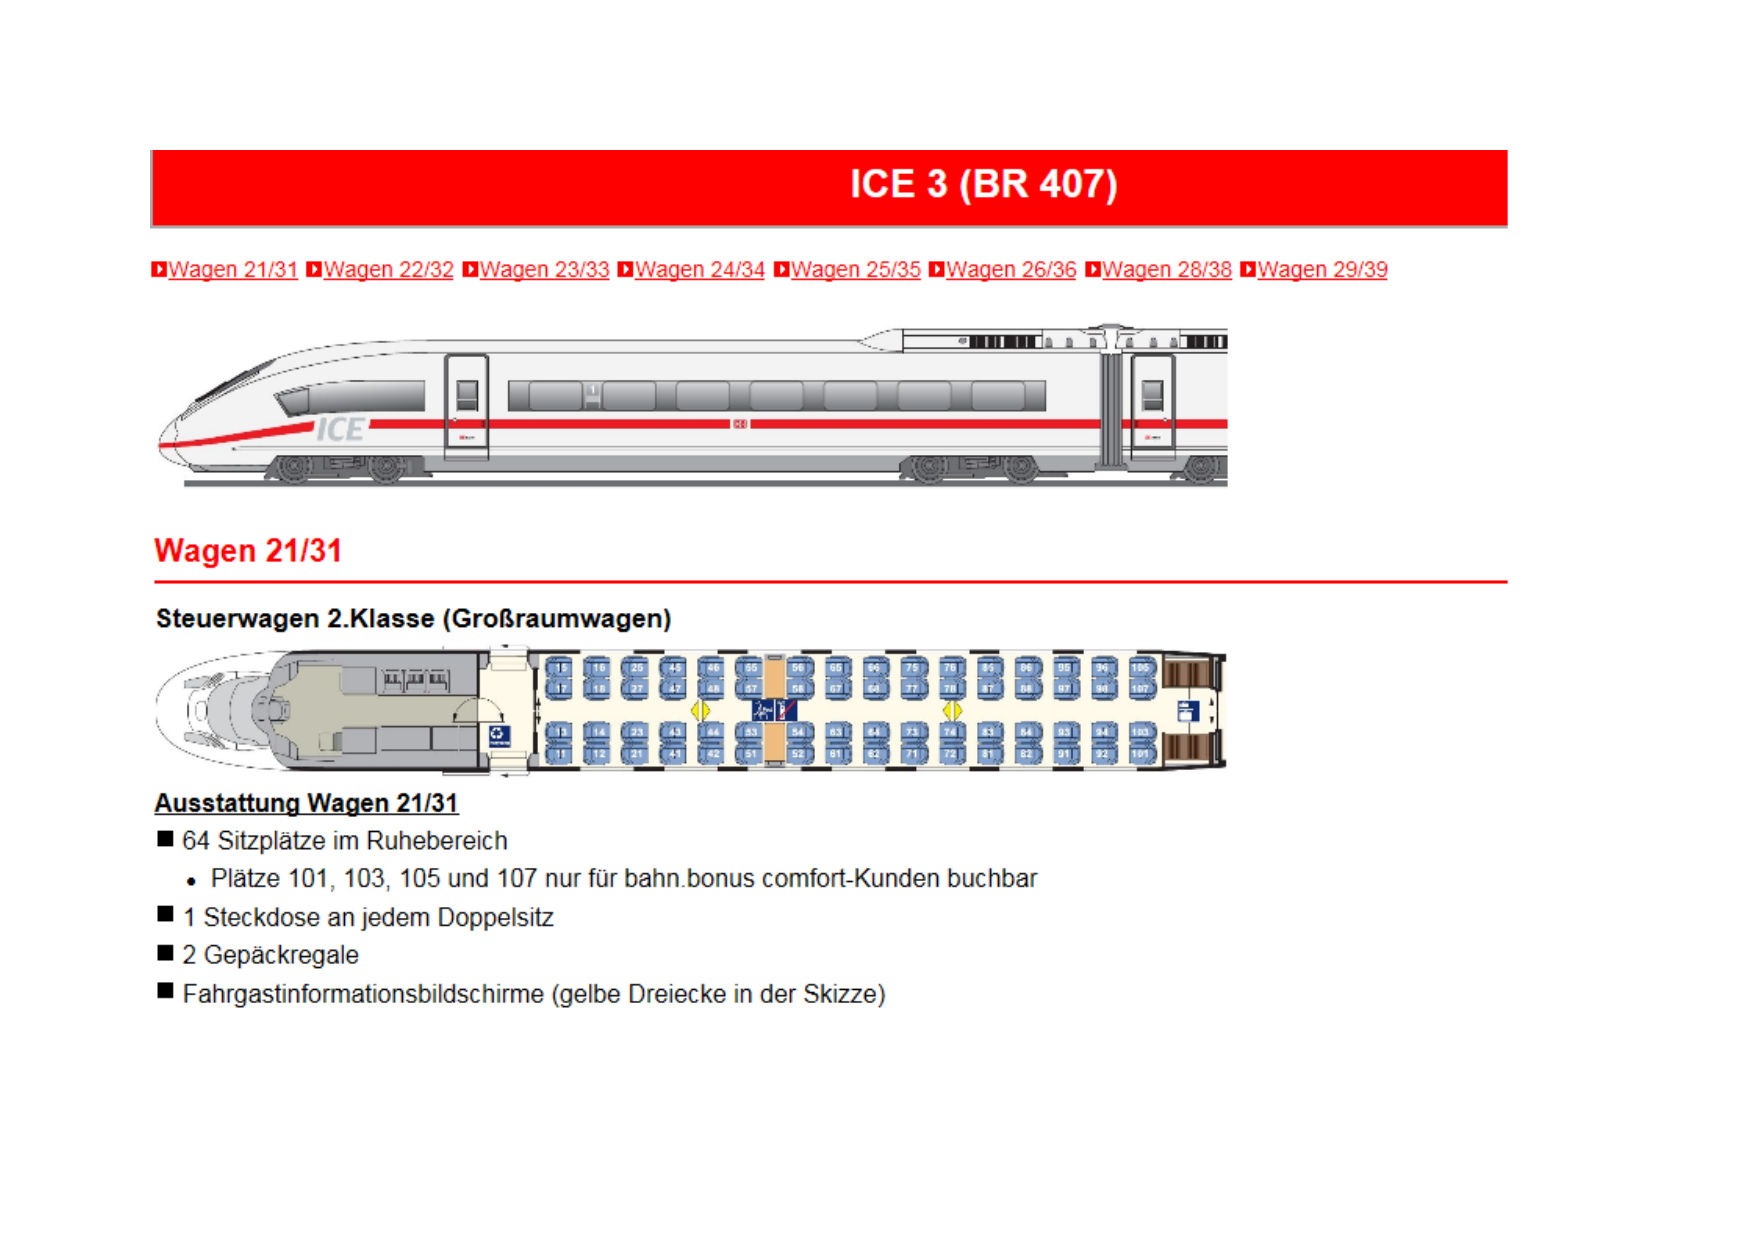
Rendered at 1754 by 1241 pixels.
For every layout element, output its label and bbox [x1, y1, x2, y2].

picture [150, 150, 1508, 1039]
